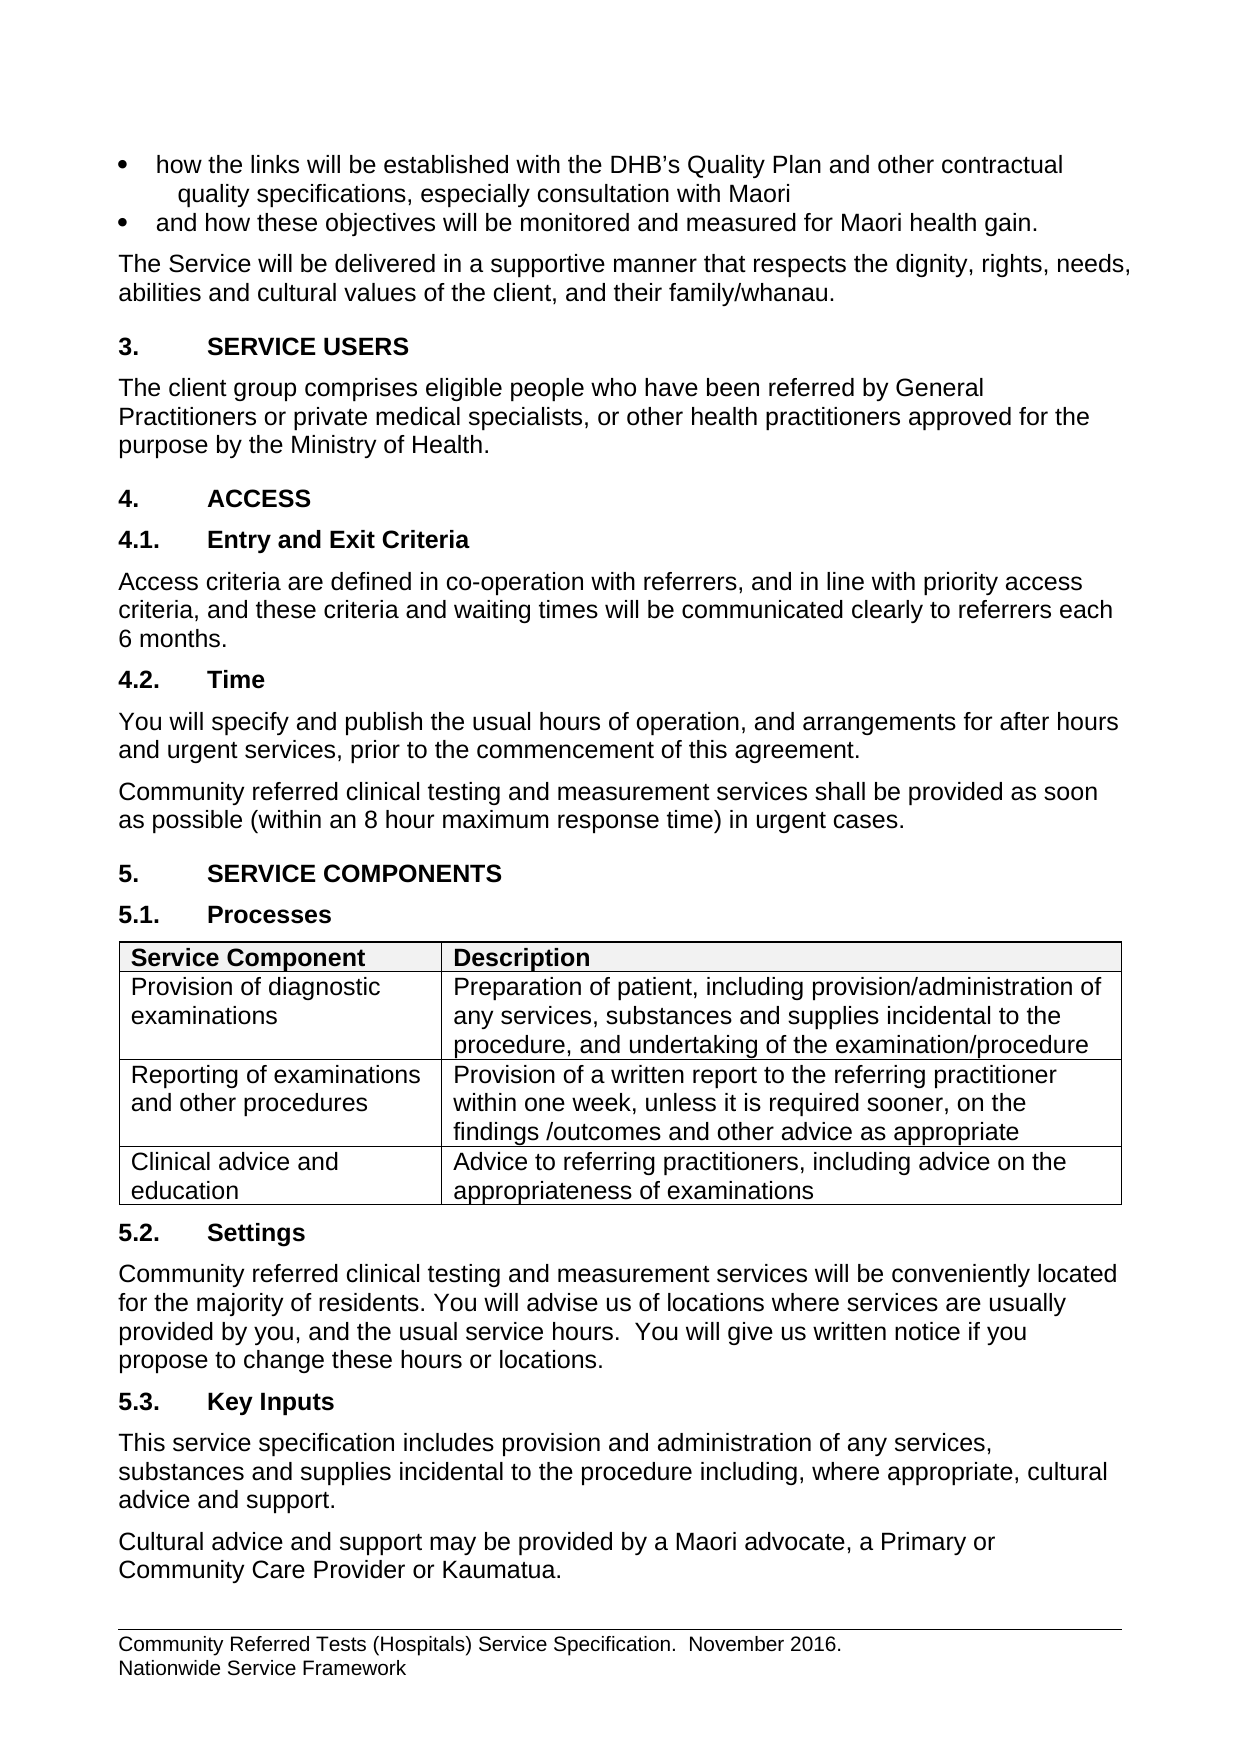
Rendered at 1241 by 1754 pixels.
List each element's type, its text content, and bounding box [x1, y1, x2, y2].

table_header Description [442, 943, 1121, 971]
table_cell Reporting of examinations and other procedures [120, 1060, 441, 1146]
text Community referred clinical testing and measurement services shall be provided as soon as possible (within an 8 hour maximum response time) in urgent cases. [118, 776, 1122, 834]
subtitle SERVICE USERS [118, 331, 1122, 360]
text The client group comprises eligible people who have been referred by General Practitioners or private medical specialists, or other health practitioners approved for the purpose by the Ministry of Health. [118, 373, 1122, 459]
list how the links will be established with the DHB’s Quality Plan and other contractual quality specifications, especially consultation with Maori [118, 150, 1122, 208]
table_cell Provision of a written report to the referring practitioner within one week, unless it is required sooner, on the findings /outcomes and other advice as appropriate [442, 1060, 1121, 1146]
subtitle Time [118, 665, 1122, 694]
subtitle Key Inputs [118, 1387, 1122, 1415]
table_cell Provision of diagnostic examinations [120, 972, 441, 1058]
subtitle SERVICE COMPONENTS [118, 859, 1122, 888]
text Access criteria are defined in co-operation with referrers, and in line with priority access criteria, and these criteria and waiting times will be communicated clearly to referrers each 6 months. [118, 566, 1122, 653]
table_header Service Component [120, 943, 441, 971]
table_cell Clinical advice and education [120, 1147, 441, 1204]
list and how these objectives will be monitored and measured for Maori health gain. [118, 208, 1122, 236]
text Community referred clinical testing and measurement services will be conveniently located for the majority of residents. You will advise us of locations where services are usually provided by you, and the usual service hours. You will give us written notice if you propose to change these hours or locations. [118, 1259, 1122, 1374]
text The Service will be delivered in a supportive manner that respects the dignity, rights, needs, abilities and cultural values of the client, and their family/whanau. [118, 249, 1175, 306]
table_cell Preparation of patient, including provision/administration of any services, substances and supplies incidental to the procedure, and undertaking of the examination/procedure [442, 972, 1121, 1058]
subtitle Settings [118, 1218, 1122, 1247]
subtitle Processes [118, 900, 1122, 929]
text This service specification includes provision and administration of any services, substances and supplies incidental to the procedure including, where appropriate, cultural advice and support. [118, 1428, 1122, 1514]
text Cultural advice and support may be provided by a Maori advocate, a Primary or Community Care Provider or Kaumatua. [118, 1527, 1122, 1584]
table_cell Advice to referring practitioners, including advice on the appropriateness of examinations [442, 1147, 1121, 1204]
text You will specify and publish the usual hours of operation, and arrangements for after hours and urgent services, prior to the commencement of this agreement. [118, 706, 1122, 764]
subtitle ACCESS [118, 484, 1122, 513]
subtitle Entry and Exit Criteria [118, 525, 1122, 554]
